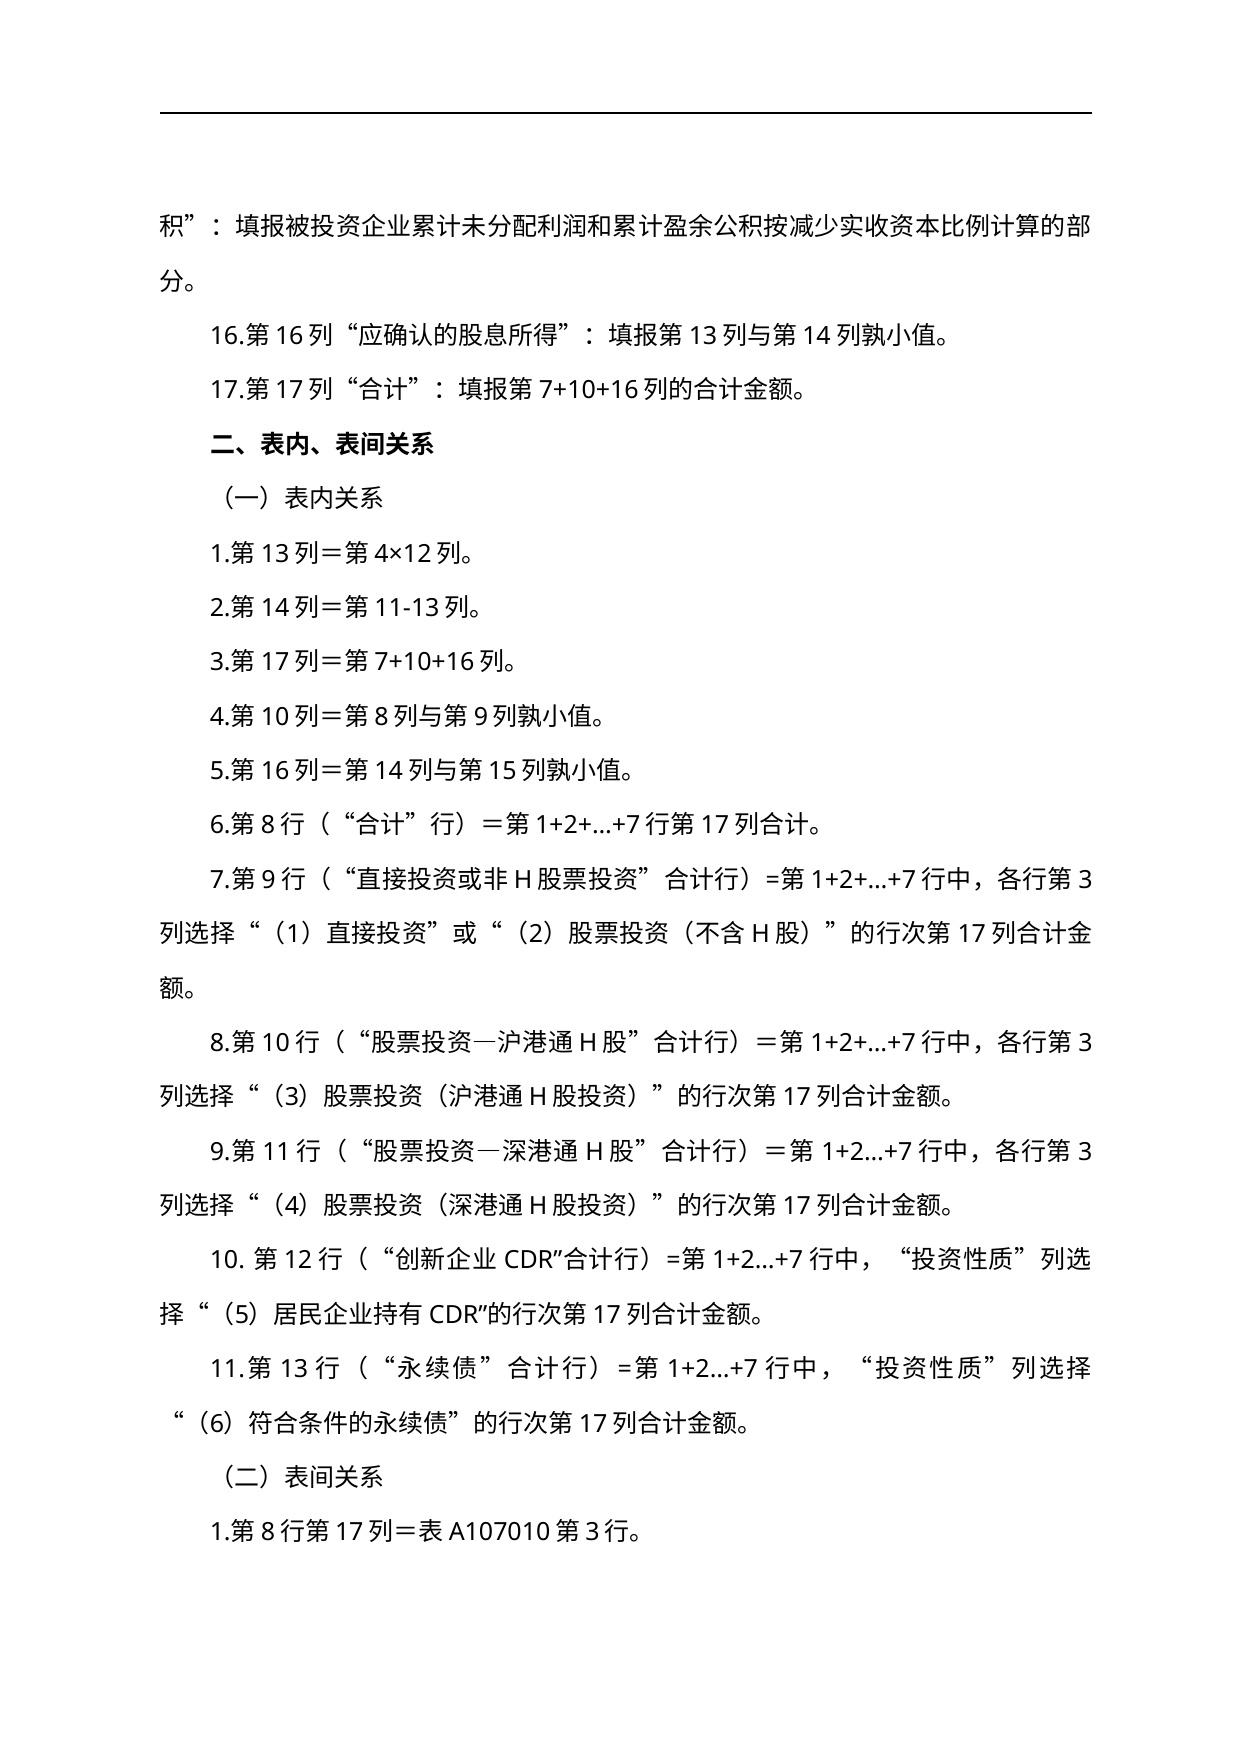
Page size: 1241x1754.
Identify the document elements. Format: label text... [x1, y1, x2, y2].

text 9.第11行（“股票投资—深港通H股”合计行）＝第1+2…+7行中，各行第3列选择“（4）股票投资（深港通H股投资）”的行次第17列合计金额。 [159, 1131, 1092, 1222]
text 二、表内、表间关系 [159, 424, 1092, 461]
text 7.第9行（“直接投资或非H股票投资”合计行）=第1+2+…+7行中，各行第3列选择“（1）直接投资”或“（2）股票投资（不含H股）”的行次第17列合计金额。 [159, 859, 1092, 1004]
text 11.第13行（“永续债”合计行）=第1+2…+7行中，“投资性质”列选择“（6）符合条件的永续债”的行次第17列合计金额。 [159, 1349, 1092, 1439]
text 2.第14列＝第11-13列。 [159, 587, 1092, 624]
text 8.第10行（“股票投资—沪港通H股”合计行）＝第1+2+…+7行中，各行第3列选择“（3）股票投资（沪港通H股投资）”的行次第17列合计金额。 [159, 1022, 1092, 1113]
text （二）表间关系 [159, 1457, 1092, 1494]
text 16.第16列“应确认的股息所得”：填报第13列与第14列孰小值。 [159, 316, 1092, 352]
text 4.第10列＝第8列与第9列孰小值。 [159, 696, 1092, 732]
text 6.第8行（“合计”行）＝第1+2+…+7行第17列合计。 [159, 805, 1092, 841]
text 1.第13列＝第4×12列。 [159, 533, 1092, 569]
text 17.第17列“合计”：填报第7+10+16列的合计金额。 [159, 370, 1092, 406]
text 3.第17列＝第7+10+16列。 [159, 642, 1092, 678]
text 5.第16列＝第14列与第15列孰小值。 [159, 751, 1092, 787]
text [159, 207, 1092, 297]
text 1.第8行第17列＝表A107010第3行。 [159, 1512, 1092, 1548]
text （一）表内关系 [159, 479, 1092, 515]
text 10. 第12行（“创新企业CDR”合计行）=第1+2…+7行中，“投资性质”列选择“（5）居民企业持有CDR”的行次第17列合计金额。 [159, 1240, 1092, 1331]
